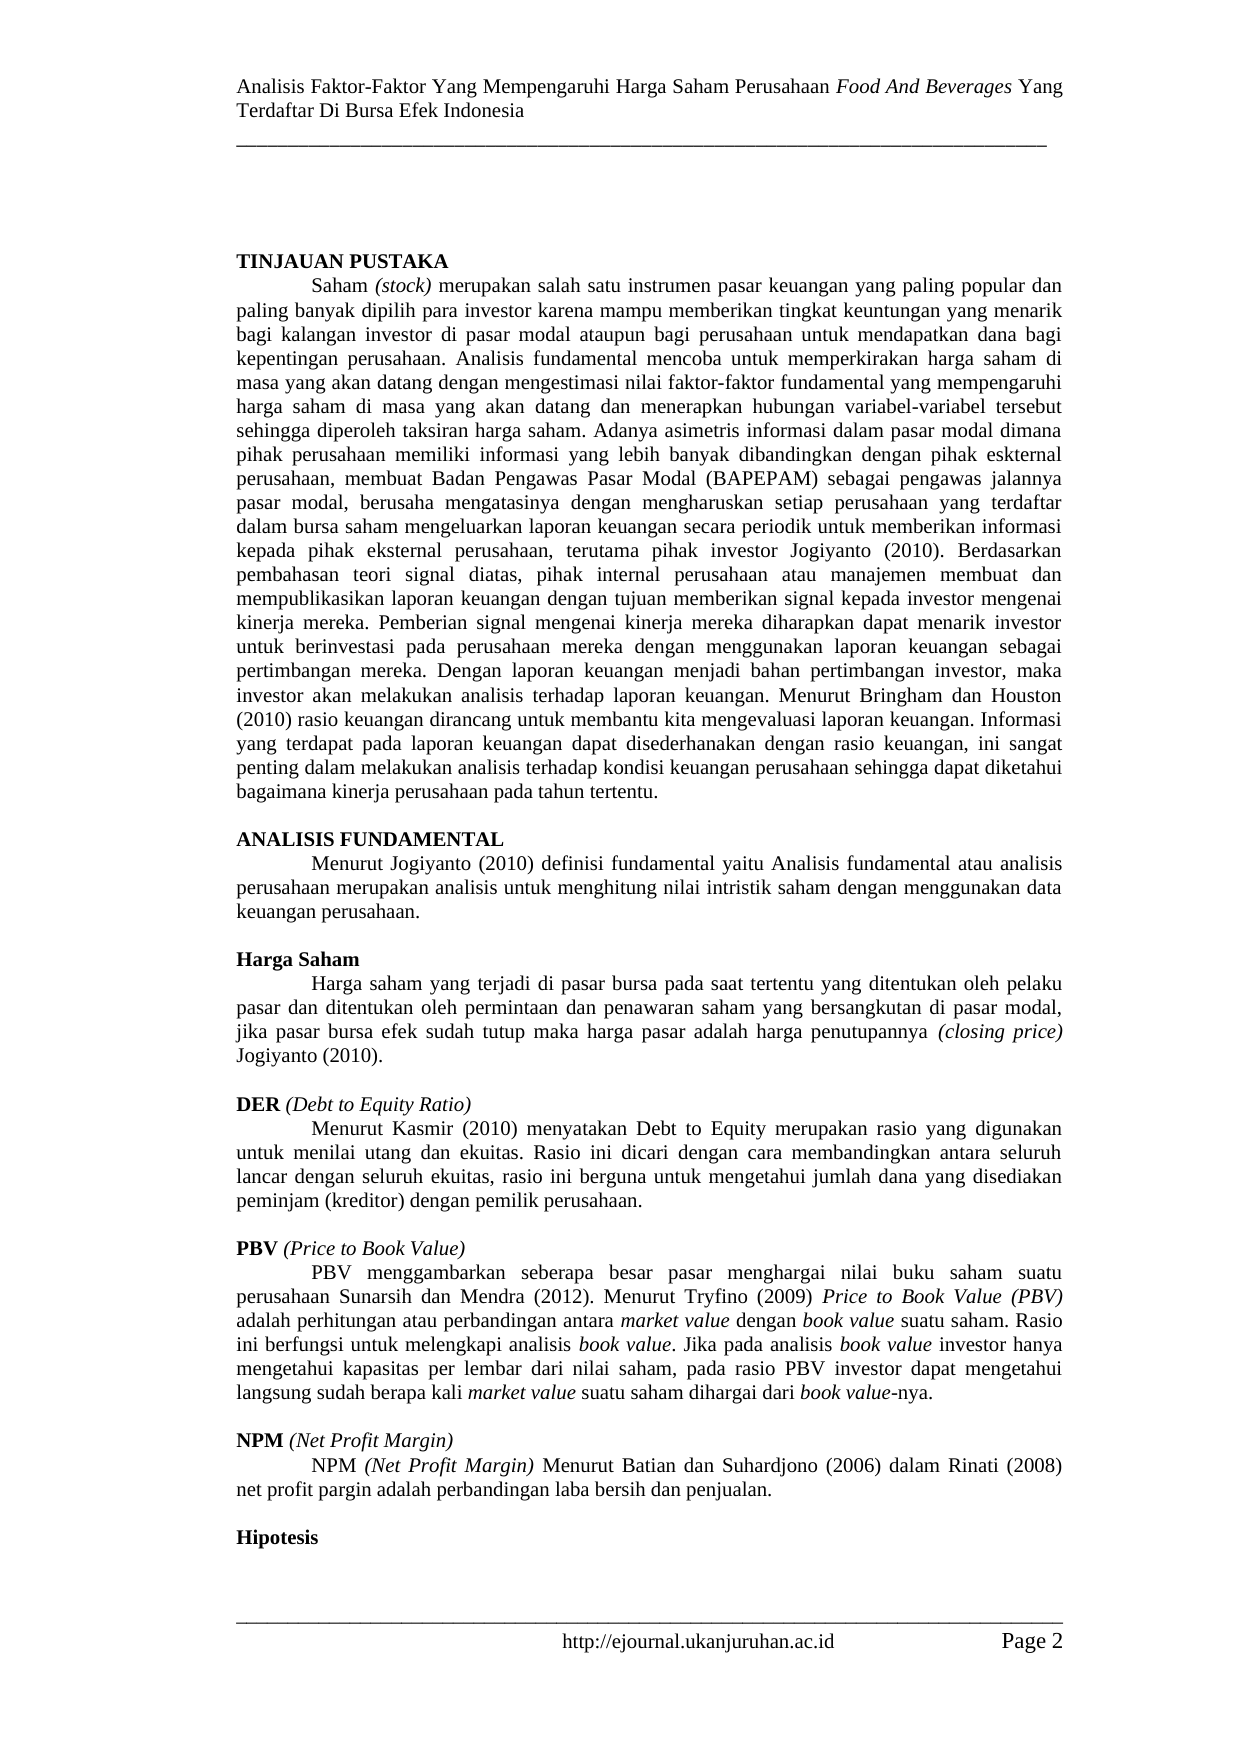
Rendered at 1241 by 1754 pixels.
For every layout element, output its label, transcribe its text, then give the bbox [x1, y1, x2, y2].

text Saham (stock) merupakan salah satu instrumen pasar keuangan yang paling popular dan paling banyak dipilih para investor karena mampu memberikan tingkat keuntungan yang menarik bagi kalangan investor di pasar modal ataupun bagi perusahaan untuk mendapatkan dana bagi kepentingan perusahaan. Analisis fundamental mencoba untuk memperkirakan harga saham di masa yang akan datang dengan mengestimasi nilai faktor-faktor fundamental yang mempengaruhi harga saham di masa yang akan datang dan menerapkan hubungan variabel-variabel tersebut sehingga diperoleh taksiran harga saham. Adanya asimetris informasi dalam pasar modal dimana pihak perusahaan memiliki informasi yang lebih banyak dibandingkan dengan pihak eskternal perusahaan, membuat Badan Pengawas Pasar Modal (BAPEPAM) sebagai pengawas jalannya pasar modal, berusaha mengatasinya dengan mengharuskan setiap perusahaan yang terdaftar dalam bursa saham mengeluarkan laporan keuangan secara periodik untuk memberikan informasi kepada pihak eksternal perusahaan, terutama pihak investor Jogiyanto (2010). Berdasarkan pembahasan teori signal diatas, pihak internal perusahaan atau manajemen membuat dan mempublikasikan laporan keuangan dengan tujuan memberikan signal kepada investor mengenai kinerja mereka. Pemberian signal mengenai kinerja mereka diharapkan dapat menarik investor untuk berinvestasi pada perusahaan mereka dengan menggunakan laporan keuangan sebagai pertimbangan mereka. Dengan laporan keuangan menjadi bahan pertimbangan investor, maka investor akan melakukan analisis terhadap laporan keuangan. Menurut Bringham dan Houston (2010) rasio keuangan dirancang untuk membantu kita mengevaluasi laporan keuangan. Informasi yang terdapat pada laporan keuangan dapat disederhanakan dengan rasio keuangan, ini sangat penting dalam melakukan analisis terhadap kondisi keuangan perusahaan sehingga dapat diketahui bagaimana kinerja perusahaan pada tahun tertentu. [236, 273, 1063, 803]
text Menurut Jogiyanto (2010) definisi fundamental yaitu Analisis fundamental atau analisis perusahaan merupakan analisis untuk menghitung nilai intristik saham dengan menggunakan data keuangan perusahaan. [236, 851, 1063, 923]
text TINJAUAN PUSTAKA [236, 249, 1063, 273]
text Harga saham yang terjadi di pasar bursa pada saat tertentu yang ditentukan oleh pelaku pasar dan ditentukan oleh permintaan dan penawaran saham yang bersangkutan di pasar modal, jika pasar bursa efek sudah tutup maka harga pasar adalah harga penutupannya (closing price) Jogiyanto (2010). [236, 971, 1063, 1067]
text Menurut Kasmir (2010) menyatakan Debt to Equity merupakan rasio yang digunakan untuk menilai utang dan ekuitas. Rasio ini dicari dengan cara membandingkan antara seluruh lancar dengan seluruh ekuitas, rasio ini berguna untuk mengetahui jumlah dana yang disediakan peminjam (kreditor) dengan pemilik perusahaan. [236, 1116, 1063, 1212]
text ANALISIS FUNDAMENTAL [236, 827, 1063, 851]
text PBV menggambarkan seberapa besar pasar menghargai nilai buku saham suatu perusahaan Sunarsih dan Mendra (2012). Menurut Tryfino (2009) Price to Book Value (PBV) adalah perhitungan atau perbandingan antara market value dengan book value suatu saham. Rasio ini berfungsi untuk melengkapi analisis book value. Jika pada analisis book value investor hanya mengetahui kapasitas per lembar dari nilai saham, pada rasio PBV investor dapat mengetahui langsung sudah berapa kali market value suatu saham dihargai dari book value-nya. [236, 1260, 1063, 1404]
text Hipotesis [236, 1525, 1063, 1549]
text Harga Saham [236, 947, 1063, 971]
text DER (Debt to Equity Ratio) [236, 1092, 1063, 1116]
text PBV (Price to Book Value) [236, 1236, 1063, 1260]
text NPM (Net Profit Margin) Menurut Batian dan Suhardjono (2006) dalam Rinati (2008) net profit pargin adalah perbandingan laba bersih dan penjualan. [236, 1452, 1063, 1501]
text NPM (Net Profit Margin) [236, 1428, 1063, 1452]
